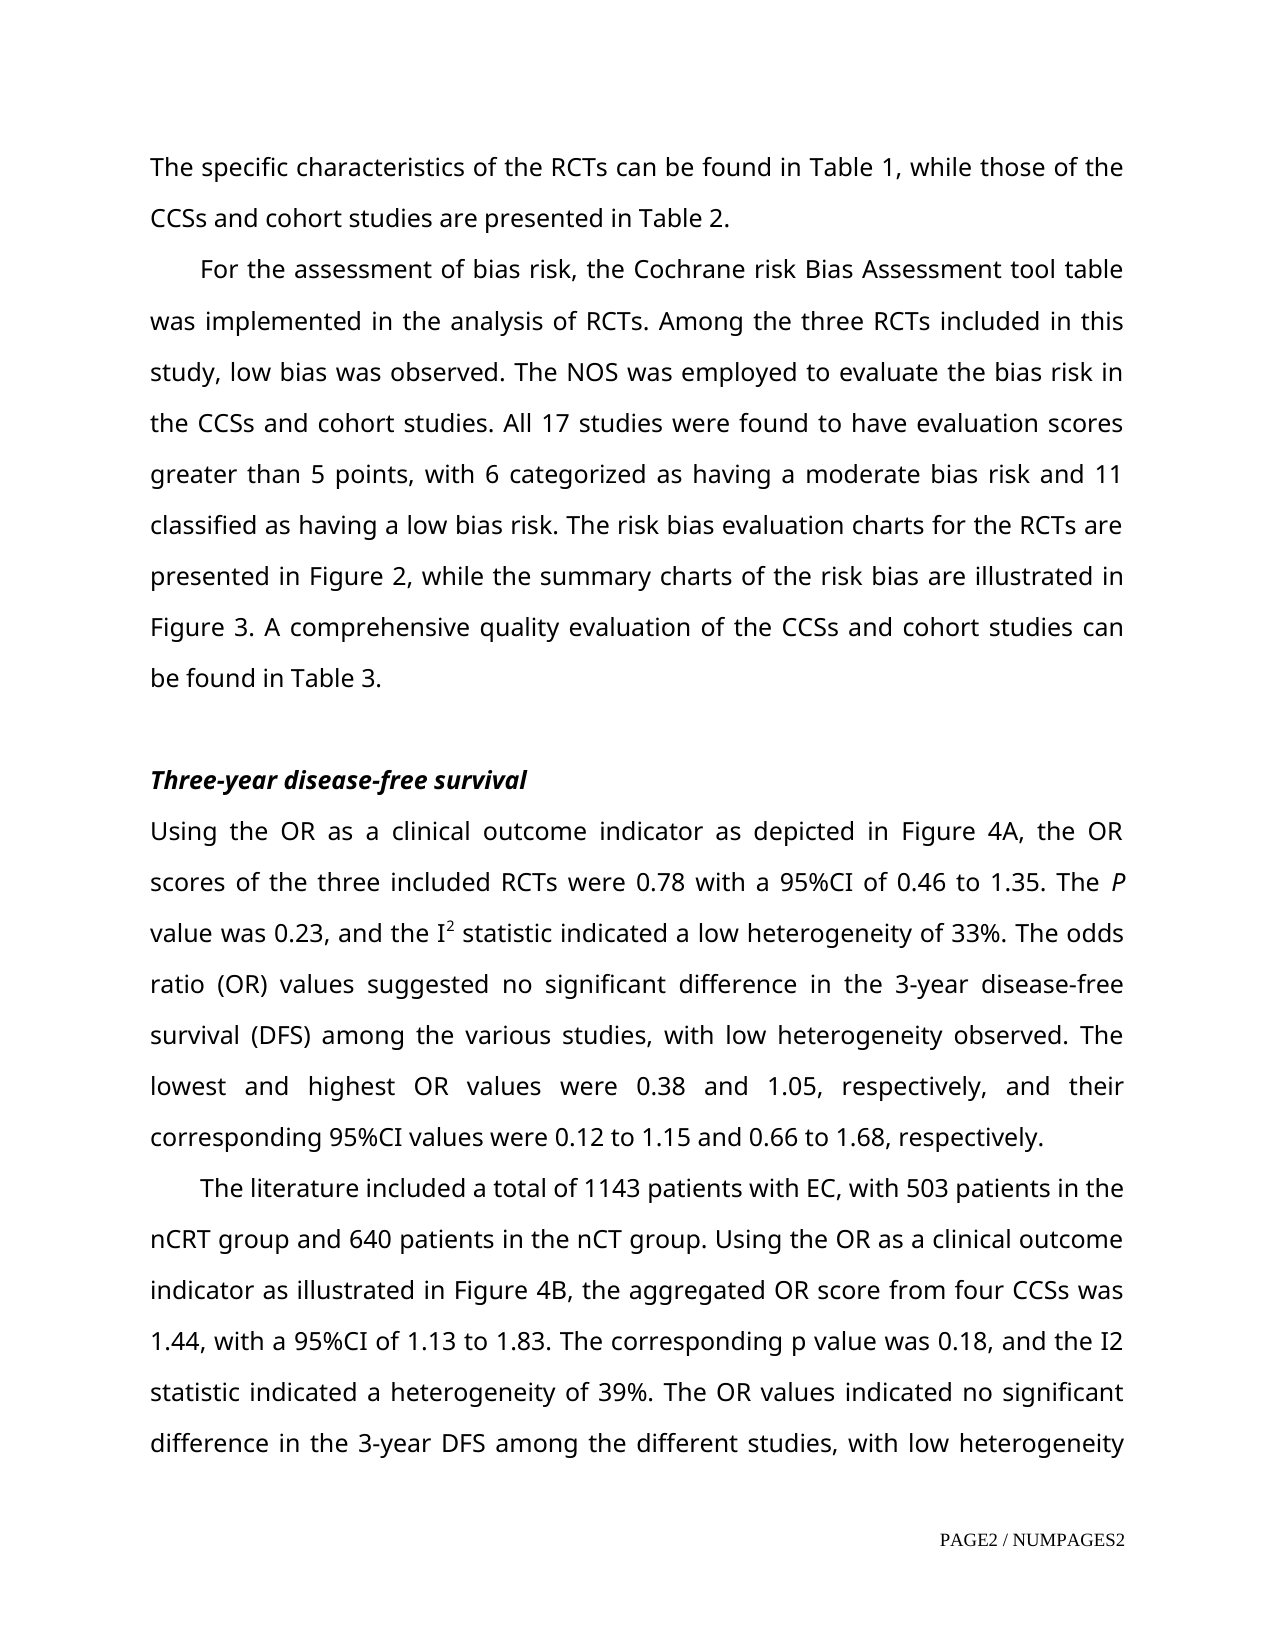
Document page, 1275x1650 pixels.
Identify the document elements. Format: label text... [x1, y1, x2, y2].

text Using the OR as a clinical outcome indicator as depicted in Figure 4A, the OR scores of the three included RCTs were 0.78 with a 95%CI of 0.46 to 1.35. The P value was 0.23, and the I2 statistic indicated a low heterogeneity of 33%. The odds ratio (OR) values suggested no significant difference in the 3-year disease-free survival (DFS) among the various studies, with low heterogeneity observed. The lowest and highest OR values were 0.38 and 1.05, respectively, and their corresponding 95%CI values were 0.12 to 1.15 and 0.66 to 1.68, respectively. [150, 813, 1125, 1154]
text For the assessment of bias risk, the Cochrane risk Bias Assessment tool table was implemented in the analysis of RCTs. Among the three RCTs included in this study, low bias was observed. The NOS was employed to evaluate the bias risk in the CCSs and cohort studies. All 17 studies were found to have evaluation scores greater than 5 points, with 6 categorized as having a moderate bias risk and 11 classified as having a low bias risk. The risk bias evaluation charts for the RCTs are presented in Figure 2, while the summary charts of the risk bias are illustrated in Figure 3. A comprehensive quality evaluation of the CCSs and cohort studies can be found in Table 3. [150, 252, 1125, 694]
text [150, 150, 1125, 235]
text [150, 1171, 1125, 1460]
text Three-year disease-free survival [150, 762, 1125, 797]
